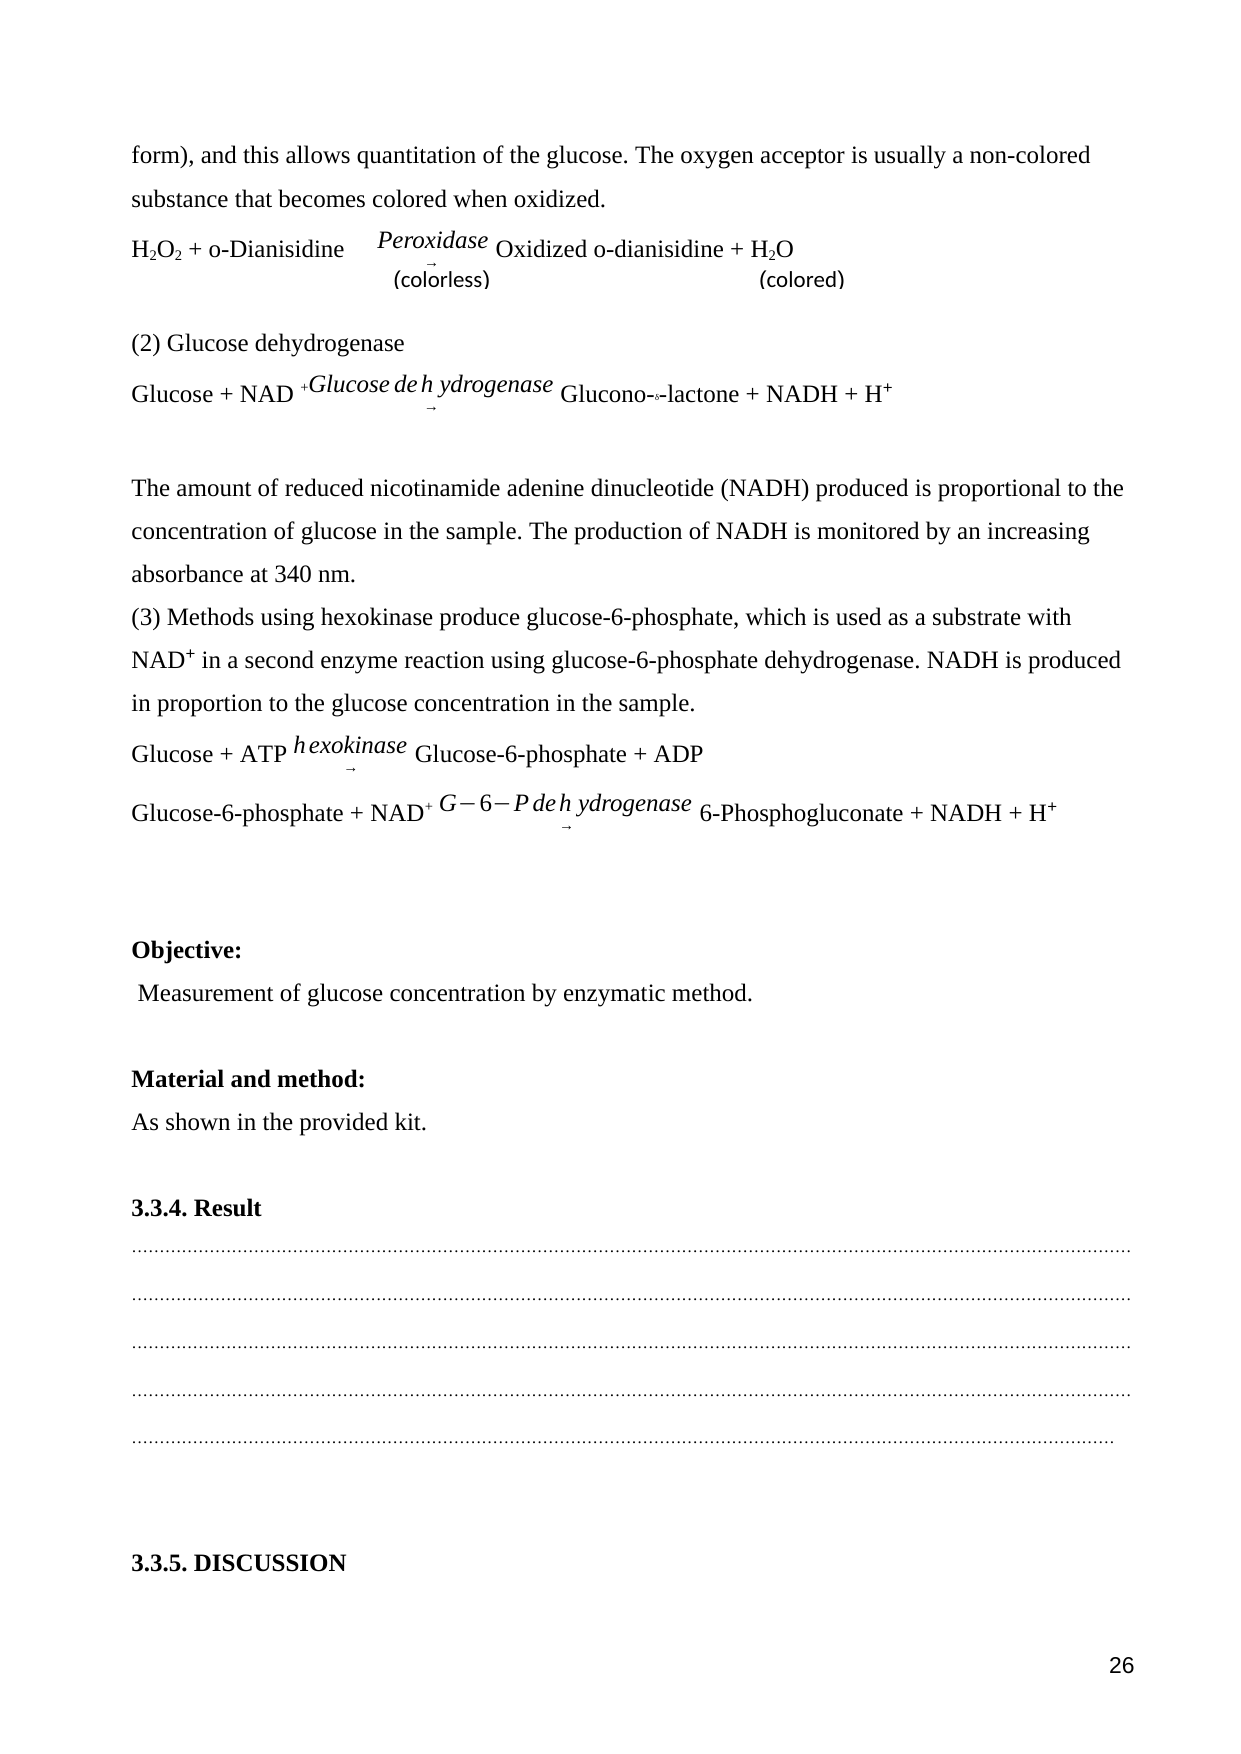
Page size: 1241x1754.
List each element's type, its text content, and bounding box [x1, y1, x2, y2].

text As shown in the provided kit. [131, 1107, 1134, 1136]
text Measurement of glucose concentration by enzymatic method. [131, 978, 1134, 1007]
text 3.3.4. Result [131, 1193, 1134, 1222]
text (3) Methods using hexokinase produce glucose-6-phosphate, which is used as a substrate with NAD⁺ in a second enzyme reaction using glucose-6-phosphate dehydrogenase. NADH is produced in proportion to the glucose concentration in the sample. [131, 602, 1134, 717]
text The amount of reduced nicotinamide adenine dinucleotide (NADH) produced is proportional to the concentration of glucose in the sample. The production of NADH is monitored by an increasing absorbance at 340 nm. [131, 473, 1134, 588]
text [131, 1237, 1134, 1447]
text H2O2 + o-Dianisidine Oxidized o-dianisidine + H2O [131, 227, 1134, 271]
text 3.3.5. DISCUSSION [131, 1548, 1134, 1577]
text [131, 141, 1134, 212]
text Glucose-6-phosphate + NAD+ 6-Phosphogluconate + NADH + H⁺ [131, 790, 1134, 834]
text (2) Glucose dehydrogenase [131, 328, 1134, 357]
text Material and method: [131, 1064, 1134, 1093]
text Glucose + ATP Glucose-6-phosphate + ADP [131, 731, 1134, 776]
text Objective: [131, 935, 1134, 963]
text Glucose + NAD + Glucono-ᵟ-lactone + NADH + H⁺ [131, 371, 1134, 415]
